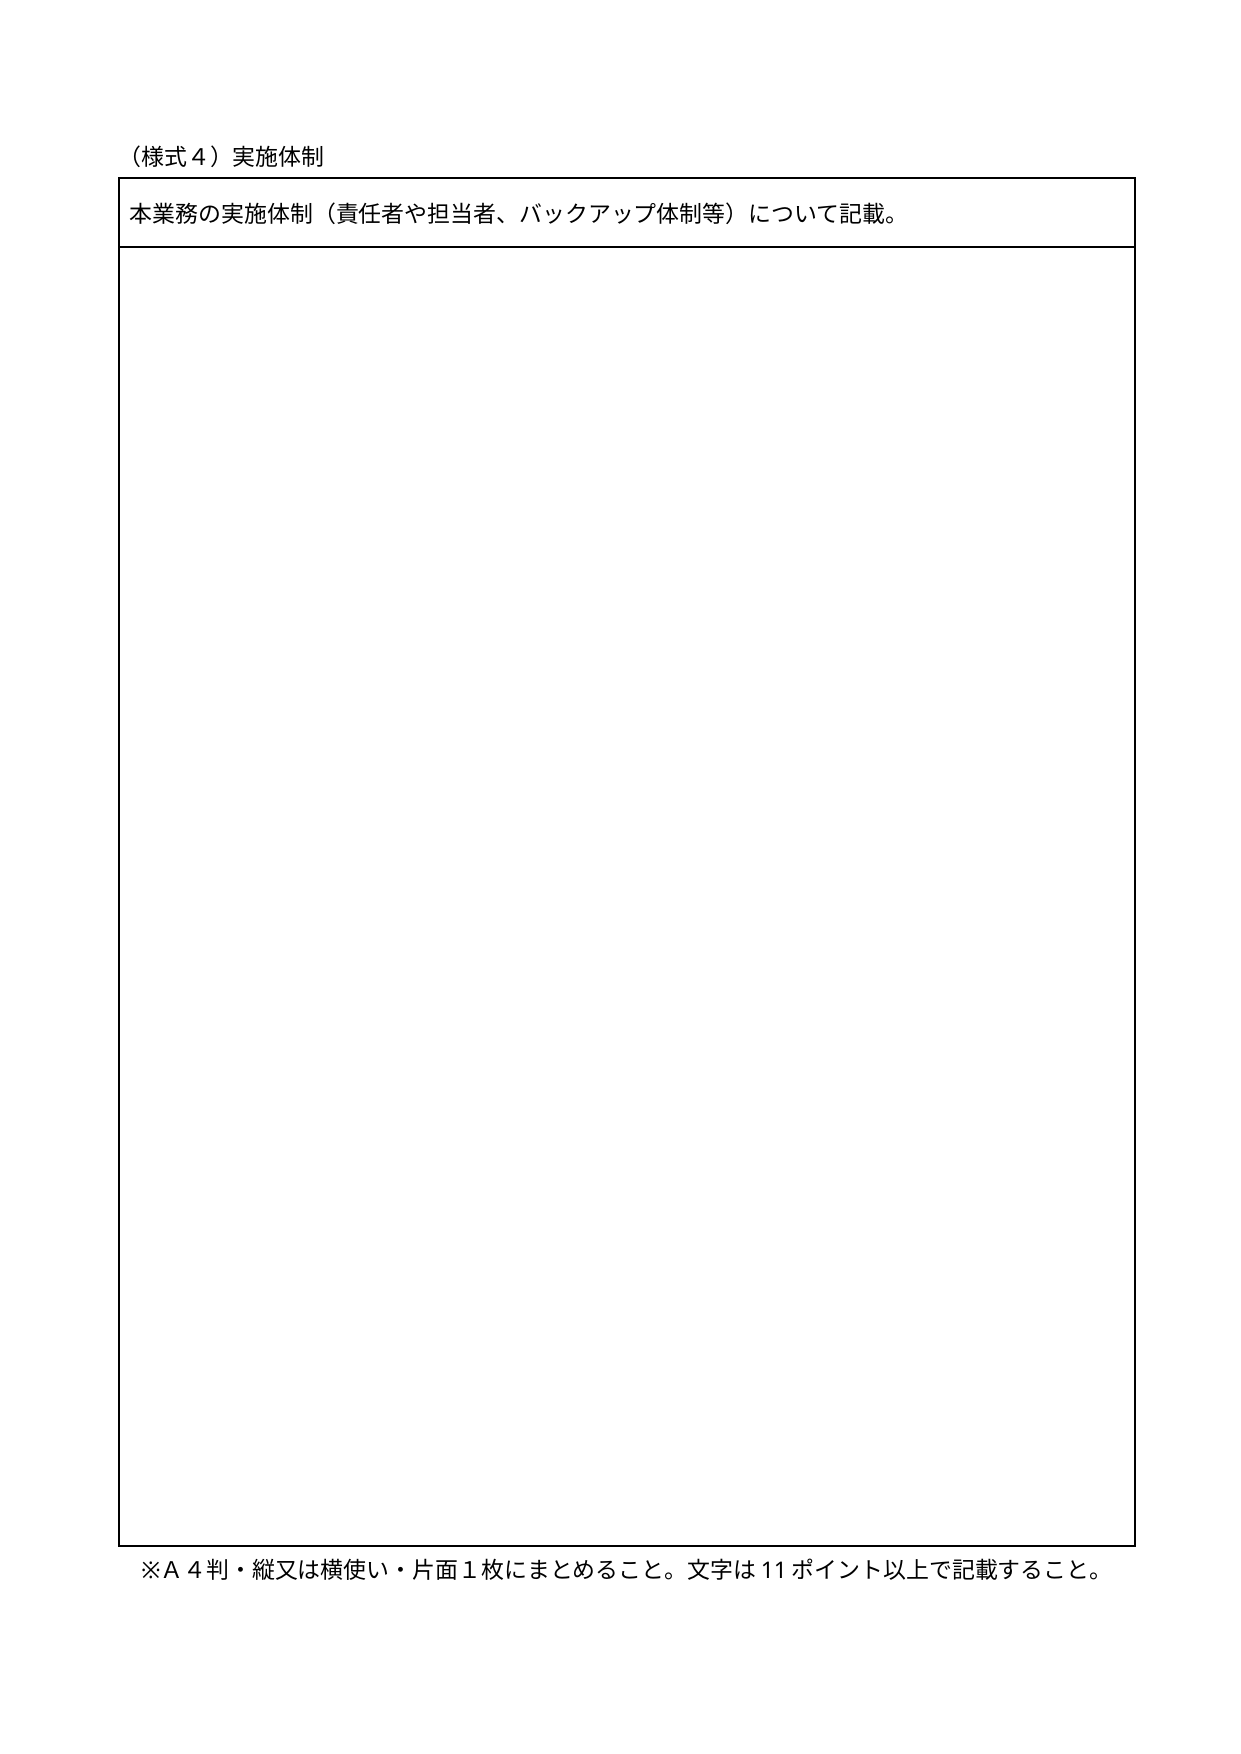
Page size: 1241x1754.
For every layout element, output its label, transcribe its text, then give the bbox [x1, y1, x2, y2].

text （様式４）実施体制 [118, 133, 1122, 177]
table_cell [120, 248, 1134, 1545]
table_header 本業務の実施体制（責任者や担当者、バックアップ体制等）について記載。 [120, 179, 1134, 246]
text ※Ａ４判・縦又は横使い・片面１枚にまとめること。文字は11ポイント以上で記載すること。 [118, 1547, 1122, 1591]
